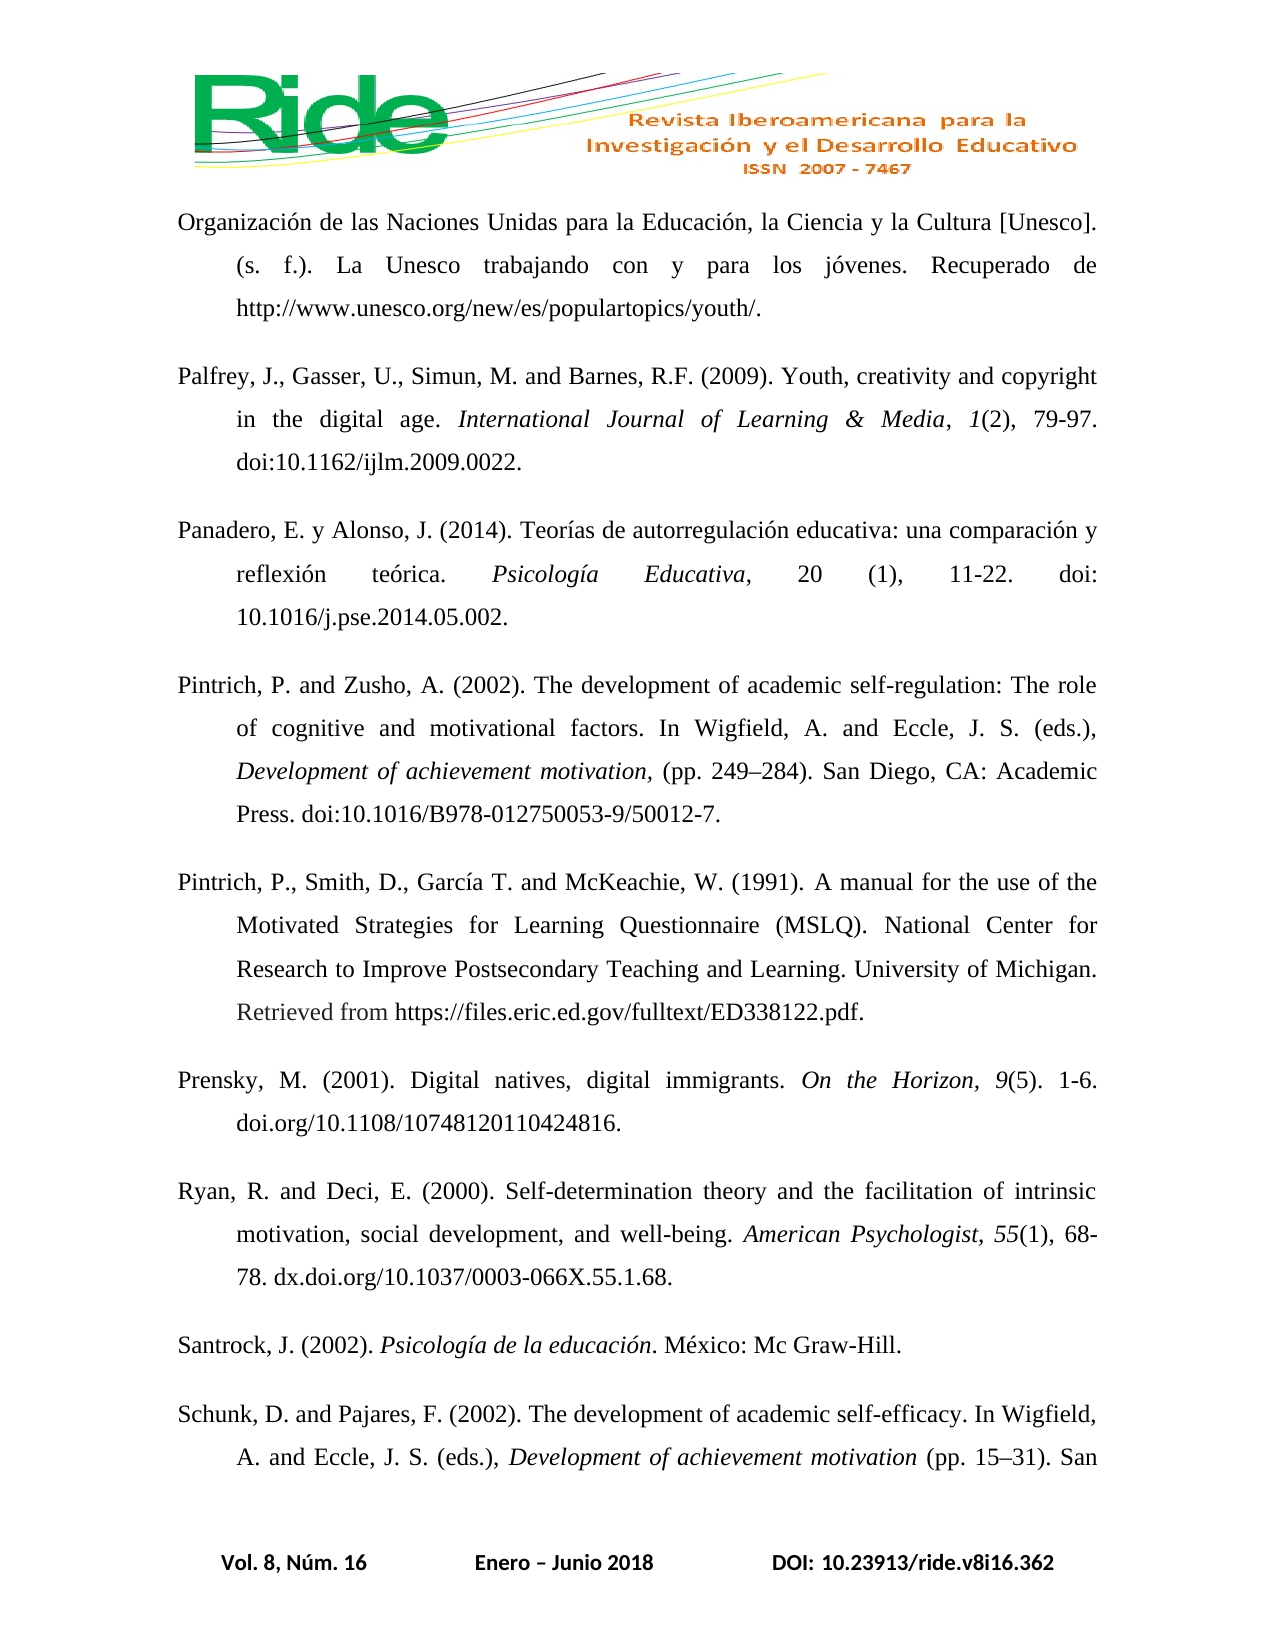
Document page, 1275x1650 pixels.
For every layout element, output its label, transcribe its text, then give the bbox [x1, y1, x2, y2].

text Pintrich, P., Smith, D., García T. and McKeachie, W. (1991). A manual for the use of the Motivated Strategies for Learning Questionnaire (MSLQ). National Center for Research to Improve Postsecondary Teaching and Learning. University of Michigan. Retrieved from https://files.eric.ed.gov/fulltext/ED338122.pdf. [177, 867, 1098, 1026]
text Palfrey, J., Gasser, U., Simun, M. and Barnes, R.F. (2009). Youth, creativity and copyright in the digital age. International Journal of Learning & Media, 1(2), 79-97. doi:10.1162/ijlm.2009.0022. [177, 361, 1098, 476]
text Organización de las Naciones Unidas para la Educación, la Ciencia y la Cultura [Unesco]. (s. f.). La Unesco trabajando con y para los jóvenes. Recuperado de http://www.unesco.org/new/es/populartopics/youth/. [177, 207, 1098, 322]
text Panadero, E. y Alonso, J. (2014). Teorías de autorregulación educativa: una comparación y reflexión teórica. Psicología Educativa, 20 (1), 11-22. doi: 10.1016/j.pse.2014.05.002. [177, 516, 1098, 631]
text Pintrich, P. and Zusho, A. (2002). The development of academic self-regulation: The role of cognitive and motivational factors. In Wigfield, A. and Eccle, J. S. (eds.), Development of achievement motivation, (pp. 249–284). San Diego, CA: Academic Press. doi:10.1016/B978-012750053-9/50012-7. [177, 670, 1098, 828]
text Prensky, M. (2001). Digital natives, digital immigrants. On the Horizon, 9(5). 1-6. doi.org/10.1108/10748120110424816. [177, 1065, 1098, 1137]
picture [194, 73, 1081, 177]
text Santrock, J. (2002). Psicología de la educación. México: Mc Graw-Hill. [177, 1331, 1098, 1359]
text Ryan, R. and Deci, E. (2000). Self-determination theory and the facilitation of intrinsic motivation, social development, and well-being. American Psychologist, 55(1), 68-78. dx.doi.org/10.1037/0003-066X.55.1.68. [177, 1176, 1098, 1291]
